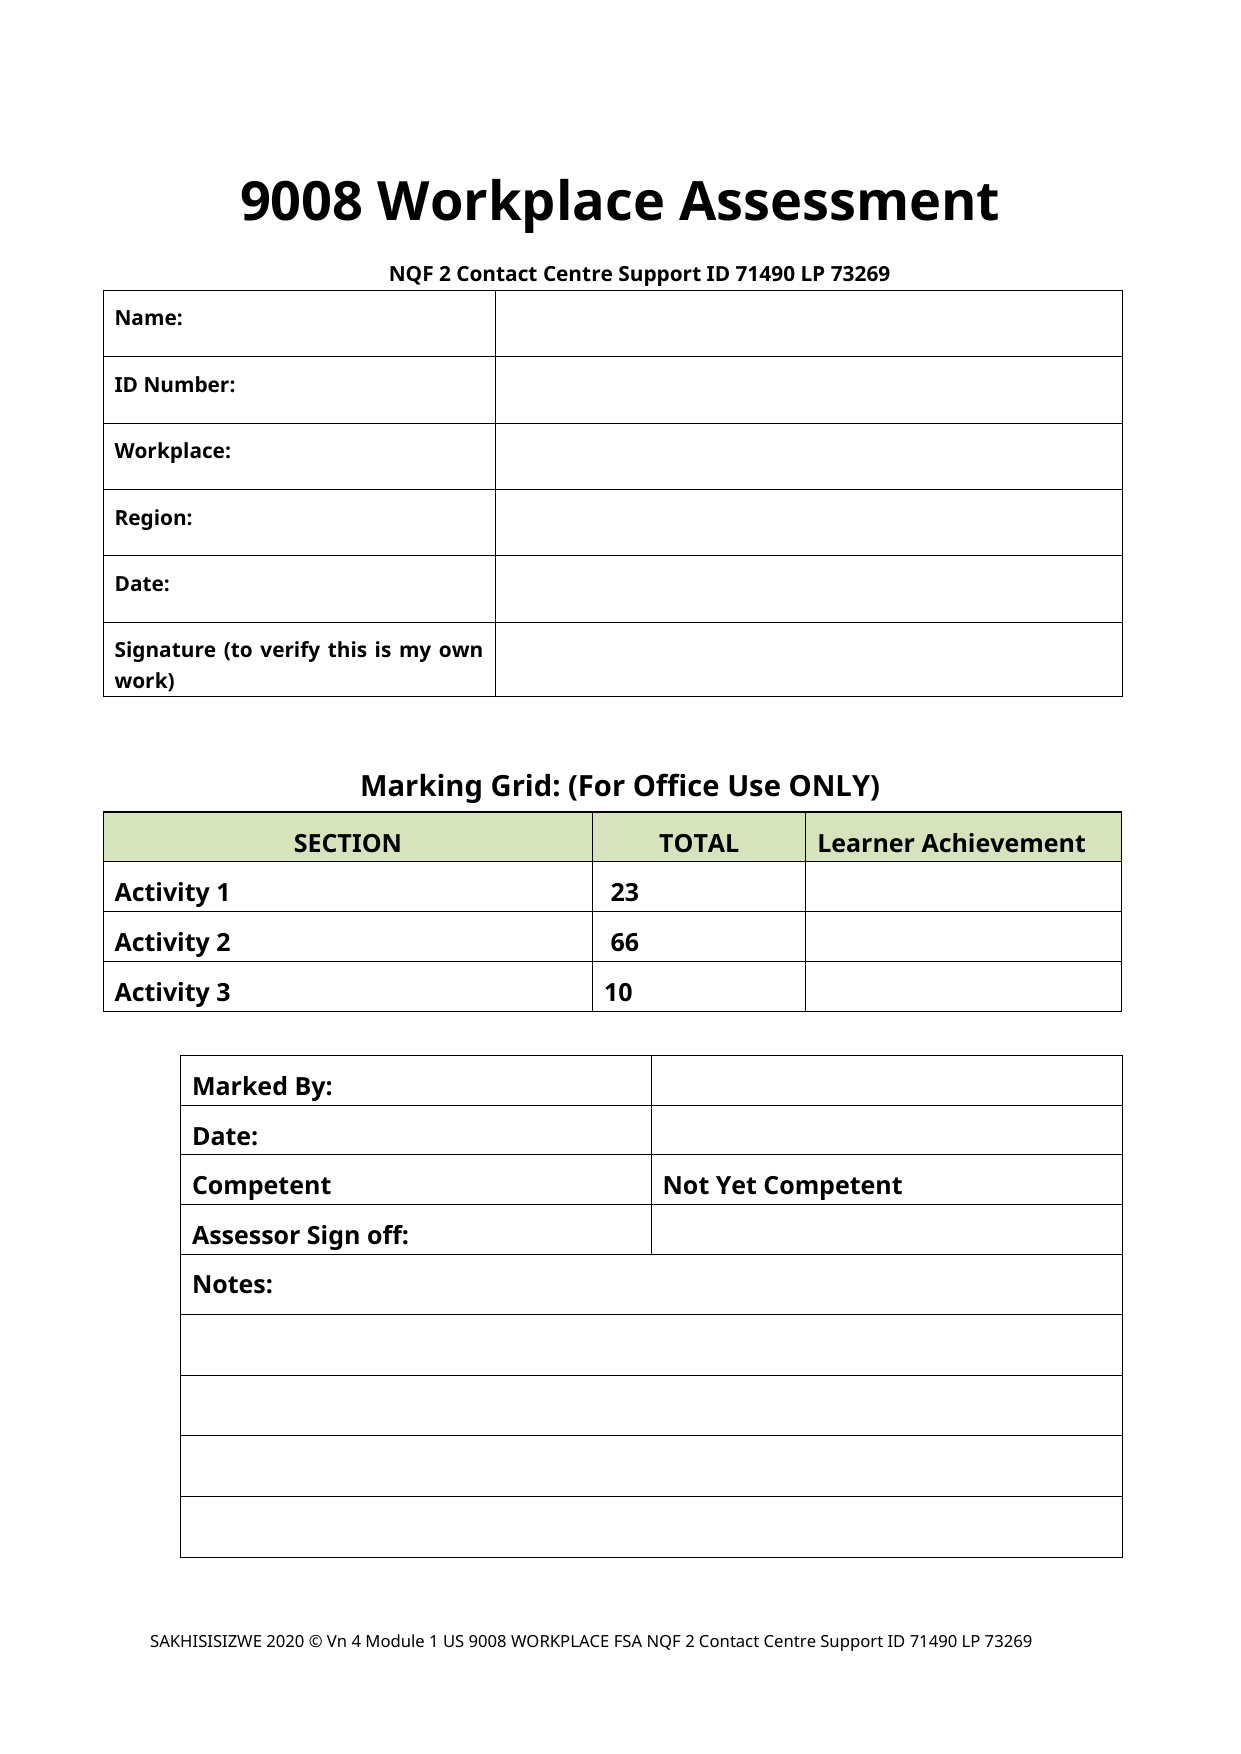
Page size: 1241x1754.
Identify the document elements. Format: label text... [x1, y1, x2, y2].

table_cell [806, 962, 1121, 1011]
table_cell Date: [181, 1106, 651, 1154]
table_cell Competent [181, 1155, 651, 1204]
table_header Name: [104, 291, 495, 356]
table_cell [496, 357, 1122, 422]
table_cell [181, 1315, 651, 1375]
table_cell [181, 1436, 651, 1496]
table_cell [651, 1436, 1122, 1496]
table_header Marked By: [181, 1056, 651, 1105]
table_header TOTAL [593, 813, 805, 861]
table_header Learner Achievement [806, 813, 1121, 861]
text 9008 Workplace Assessment [150, 162, 1090, 236]
table_cell 10 [593, 962, 805, 1011]
table_cell 23 [593, 862, 805, 911]
table_cell Workplace: [104, 424, 495, 489]
table_cell Notes: [181, 1255, 651, 1314]
table_cell Activity 3 [104, 962, 592, 1011]
table_cell [651, 1315, 1122, 1375]
table_cell [651, 1497, 1122, 1557]
table_header SECTION [104, 813, 592, 861]
table_cell [496, 556, 1122, 622]
table_cell Signature (to verify this is my own work) [104, 623, 495, 696]
table_cell [181, 1497, 651, 1557]
table_cell [496, 623, 1122, 696]
table_cell Assessor Sign off: [181, 1205, 651, 1253]
table_cell ID Number: [104, 357, 495, 422]
table_header [652, 1056, 1122, 1105]
table_cell [652, 1205, 1122, 1253]
subtitle Marking Grid: (For Office Use ONLY) [150, 765, 1090, 805]
table_cell Date: [104, 556, 495, 622]
table_cell Not Yet Competent [652, 1155, 1122, 1204]
table_cell Activity 2 [104, 912, 592, 961]
table_cell [651, 1255, 1122, 1314]
table_cell [806, 862, 1121, 911]
table_cell [652, 1106, 1122, 1154]
table_cell [181, 1376, 651, 1435]
table_cell Activity 1 [104, 862, 592, 911]
table_cell [496, 490, 1122, 555]
table_cell [806, 912, 1121, 961]
table_header [496, 291, 1122, 356]
table_cell [496, 424, 1122, 489]
table_cell Region: [104, 490, 495, 555]
table_cell [651, 1376, 1122, 1435]
text NQF 2 Contact Centre Support ID 71490 LP 73269 [388, 259, 1090, 287]
table_cell 66 [593, 912, 805, 961]
